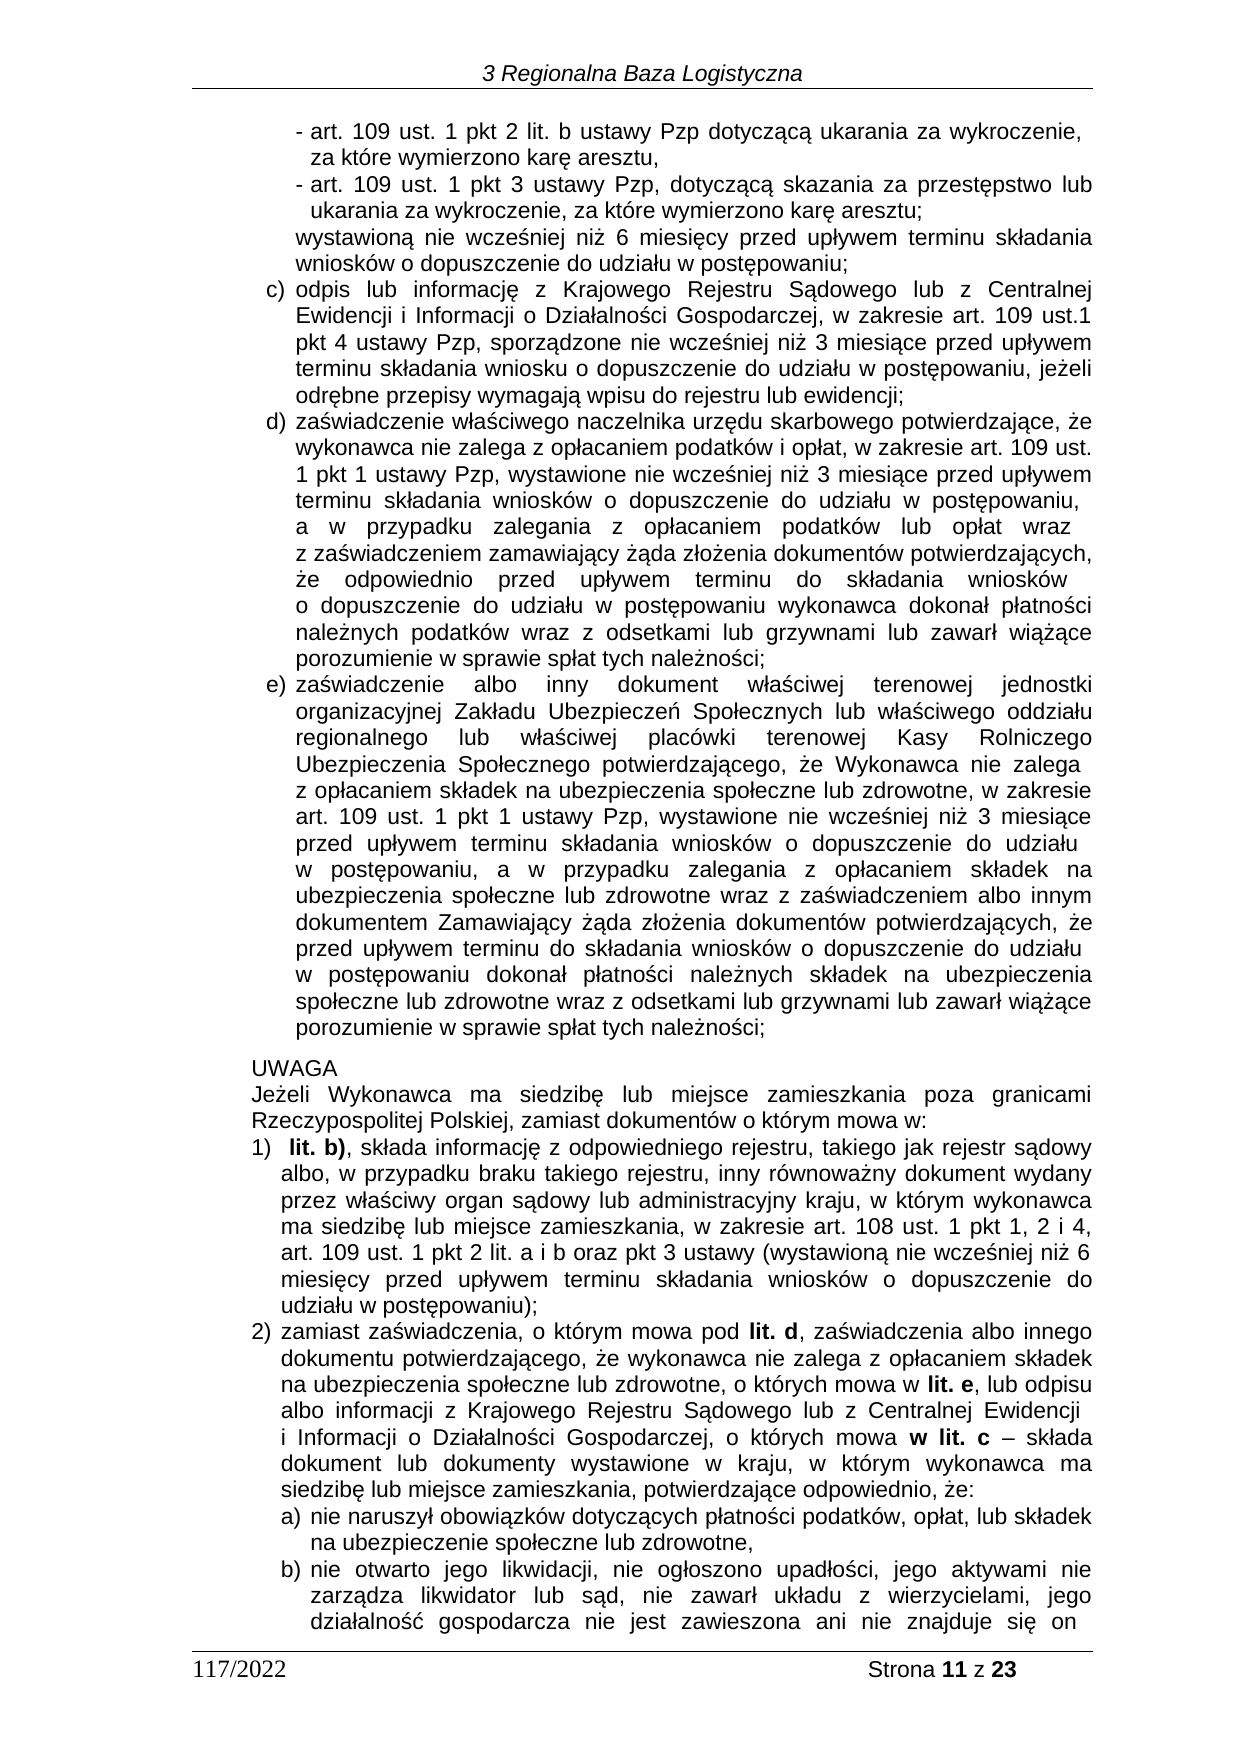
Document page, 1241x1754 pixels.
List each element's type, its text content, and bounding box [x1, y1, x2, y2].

list lit. b), składa informację z odpowiedniego rejestru, takiego jak rejestr sądowy albo, w przypadku braku takiego rejestru, inny równoważny dokument wydany przez właściwy organ sądowy lub administracyjny kraju, w którym wykonawca ma siedzibę lub miejsce zamieszkania, w zakresie art. 108 ust. 1 pkt 1, 2 i 4, art. 109 ust. 1 pkt 2 lit. a i b oraz pkt 3 ustawy (wystawioną nie wcześniej niż 6 miesięcy przed upływem terminu składania wniosków o dopuszczenie do udziału w postępowaniu); [251, 1134, 1093, 1318]
list art. 109 ust. 1 pkt 3 ustawy Pzp, dotyczącą skazania za przestępstwo lub ukarania za wykroczenie, za które wymierzono karę aresztu; [295, 171, 1093, 223]
list zaświadczenie albo inny dokument właściwej terenowej jednostki organizacyjnej Zakładu Ubezpieczeń Społecznych lub właściwego oddziału regionalnego lub właściwej placówki terenowej Kasy Rolniczego Ubezpieczenia Społecznego potwierdzającego, że Wykonawca nie zalega z opłacaniem składek na ubezpieczenia społeczne lub zdrowotne, w zakresie art. 109 ust. 1 pkt 1 ustawy Pzp, wystawione nie wcześniej niż 3 miesiące przed upływem terminu składania wniosków o dopuszczenie do udziału w postępowaniu, a w przypadku zalegania z opłacaniem składek na ubezpieczenia społeczne lub zdrowotne wraz z zaświadczeniem albo innym dokumentem Zamawiający żąda złożenia dokumentów potwierdzających, że przed upływem terminu do składania wniosków o dopuszczenie do udziału w postępowaniu dokonał płatności należnych składek na ubezpieczenia społeczne lub zdrowotne wraz z odsetkami lub grzywnami lub zawarł wiążące porozumienie w sprawie spłat tych należności; [266, 671, 1093, 1040]
list art. 109 ust. 1 pkt 2 lit. b ustawy Pzp dotyczącą ukarania za wykroczenie, za które wymierzono karę aresztu, [295, 118, 1093, 171]
list odpis lub informację z Krajowego Rejestru Sądowego lub z Centralnej Ewidencji i Informacji o Działalności Gospodarczej, w zakresie art. 109 ust.1 pkt 4 ustawy Pzp, sporządzone nie wcześniej niż 3 miesiące przed upływem terminu składania wniosku o dopuszczenie do udziału w postępowaniu, jeżeli odrębne przepisy wymagają wpisu do rejestru lub ewidencji; [266, 276, 1093, 408]
list zamiast zaświadczenia, o którym mowa pod lit. d, zaświadczenia albo innego dokumentu potwierdzającego, że wykonawca nie zalega z opłacaniem składek na ubezpieczenia społeczne lub zdrowotne, o których mowa w lit. e, lub odpisu albo informacji z Krajowego Rejestru Sądowego lub z Centralnej Ewidencji i Informacji o Działalności Gospodarczej, o których mowa w lit. c – składa dokument lub dokumenty wystawione w kraju, w którym wykonawca ma siedzibę lub miejsce zamieszkania, potwierdzające odpowiednio, że: [251, 1318, 1093, 1503]
list zaświadczenie właściwego naczelnika urzędu skarbowego potwierdzające, że wykonawca nie zalega z opłacaniem podatków i opłat, w zakresie art. 109 ust. 1 pkt 1 ustawy Pzp, wystawione nie wcześniej niż 3 miesiące przed upływem terminu składania wniosków o dopuszczenie do udziału w postępowaniu, a w przypadku zalegania z opłacaniem podatków lub opłat wraz z zaświadczeniem zamawiający żąda złożenia dokumentów potwierdzających, że odpowiednio przed upływem terminu do składania wniosków o dopuszczenie do udziału w postępowaniu wykonawca dokonał płatności należnych podatków wraz z odsetkami lub grzywnami lub zawarł wiążące porozumienie w sprawie spłat tych należności; [266, 408, 1093, 671]
text Jeżeli Wykonawca ma siedzibę lub miejsce zamieszkania poza granicami Rzeczypospolitej Polskiej, zamiast dokumentów o którym mowa w: [251, 1081, 1093, 1134]
list nie naruszył obowiązków dotyczących płatności podatków, opłat, lub składek na ubezpieczenie społeczne lub zdrowotne, [281, 1503, 1093, 1556]
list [281, 1556, 1093, 1634]
text wystawioną nie wcześniej niż 6 miesięcy przed upływem terminu składania wniosków o dopuszczenie do udziału w postępowaniu; [295, 223, 1093, 276]
text UWAGA [251, 1055, 1093, 1081]
